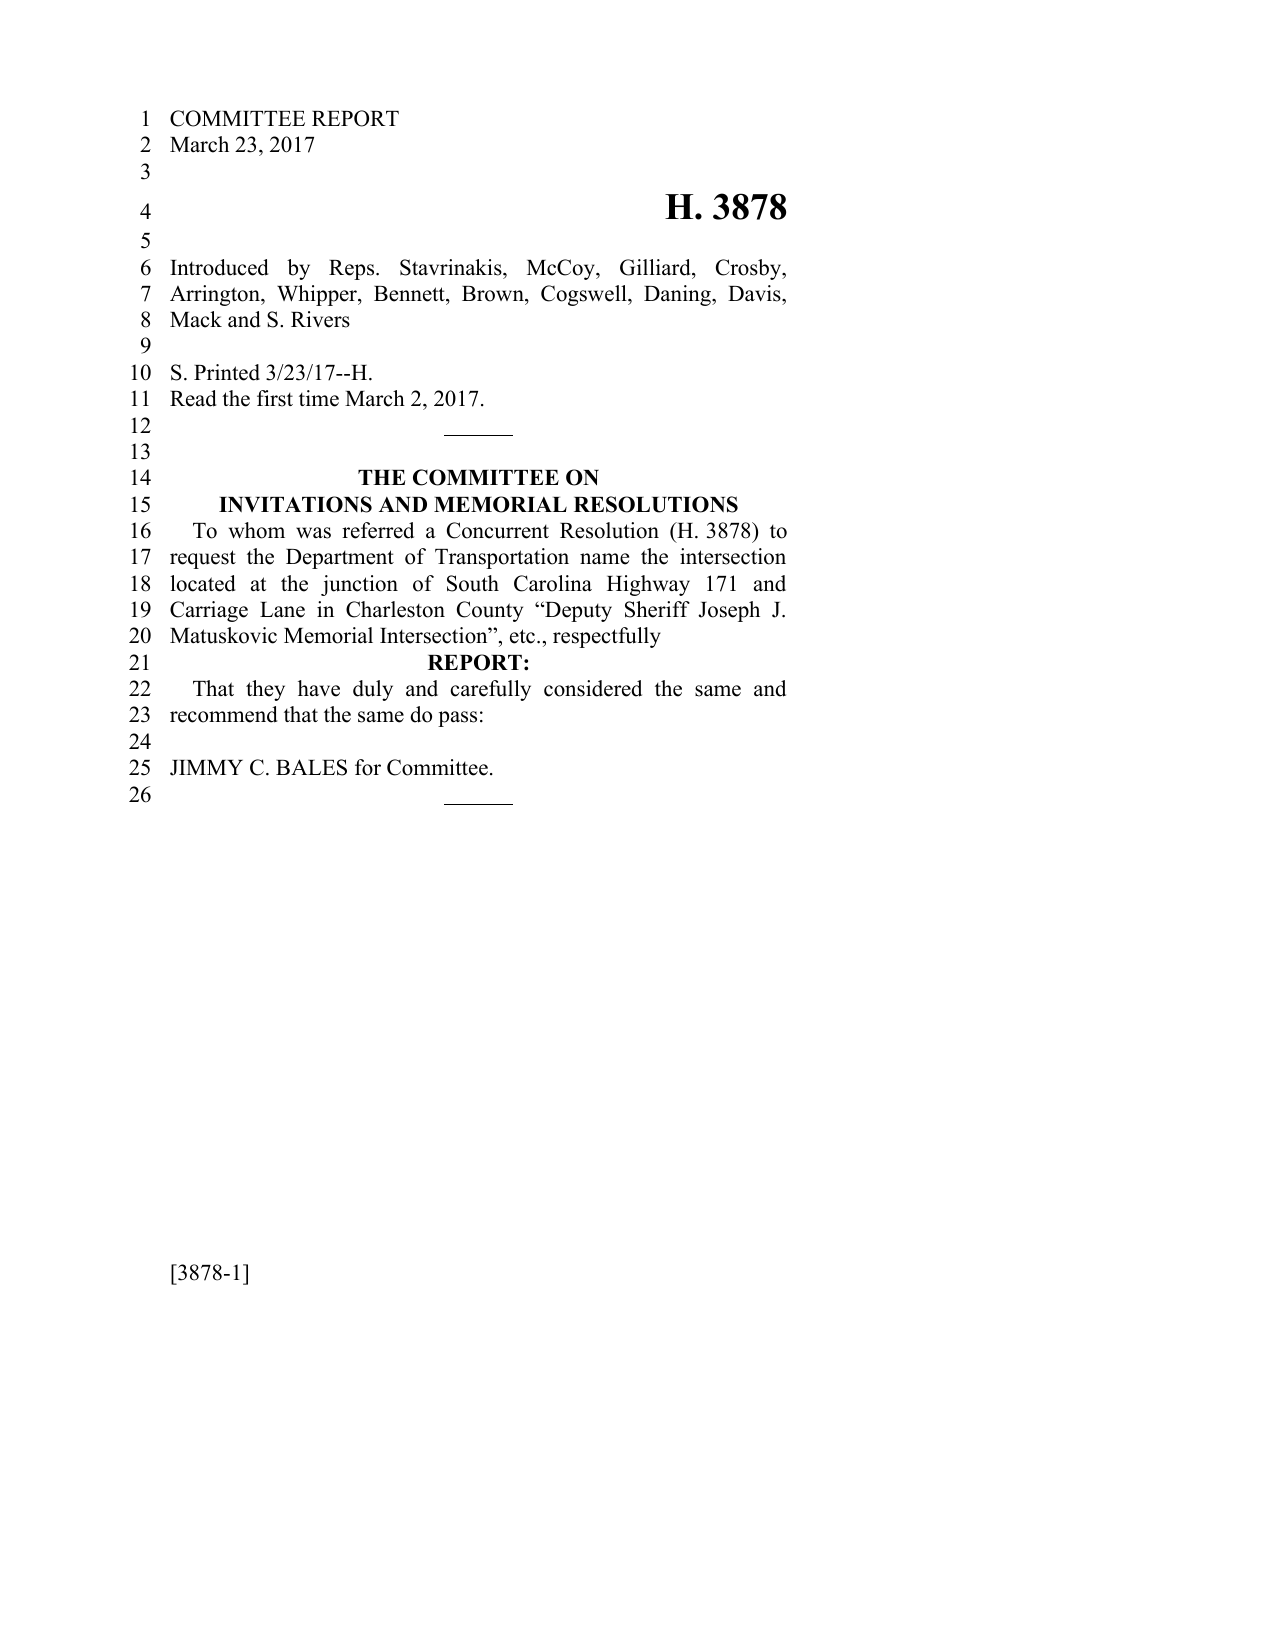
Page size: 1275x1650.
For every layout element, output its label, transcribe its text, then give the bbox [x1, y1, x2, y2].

text To whom was referred a Concurrent Resolution (H. 3878) to request the Department of Transportation name the intersection located at the junction of South Carolina Highway 171 and Carriage Lane in Charleston County “Deputy Sheriff Joseph J. Matuskovic Memorial Intersection”, etc., respectfully [169, 517, 787, 649]
text March 23, 2017 [169, 131, 787, 158]
text REPORT: [169, 649, 787, 675]
text JIMMY C. BALES for Committee. [169, 754, 787, 781]
text COMMITTEE REPORT [169, 105, 787, 131]
text THE COMMITTEE ON [169, 464, 787, 491]
text That they have duly and carefully considered the same and recommend that the same do pass: [169, 675, 787, 728]
text INVITATIONS AND MEMORIAL RESOLUTIONS [169, 491, 787, 517]
text H. 3878 [169, 184, 787, 227]
text Introduced by Reps. Stavrinakis, McCoy, Gilliard, Crosby, Arrington, Whipper, Bennett, Brown, Cogswell, Daning, Davis, Mack and S. Rivers [169, 253, 787, 333]
text Read the first time March 2, 2017. [169, 385, 787, 412]
text S. Printed 3/23/17--H. [169, 359, 787, 385]
